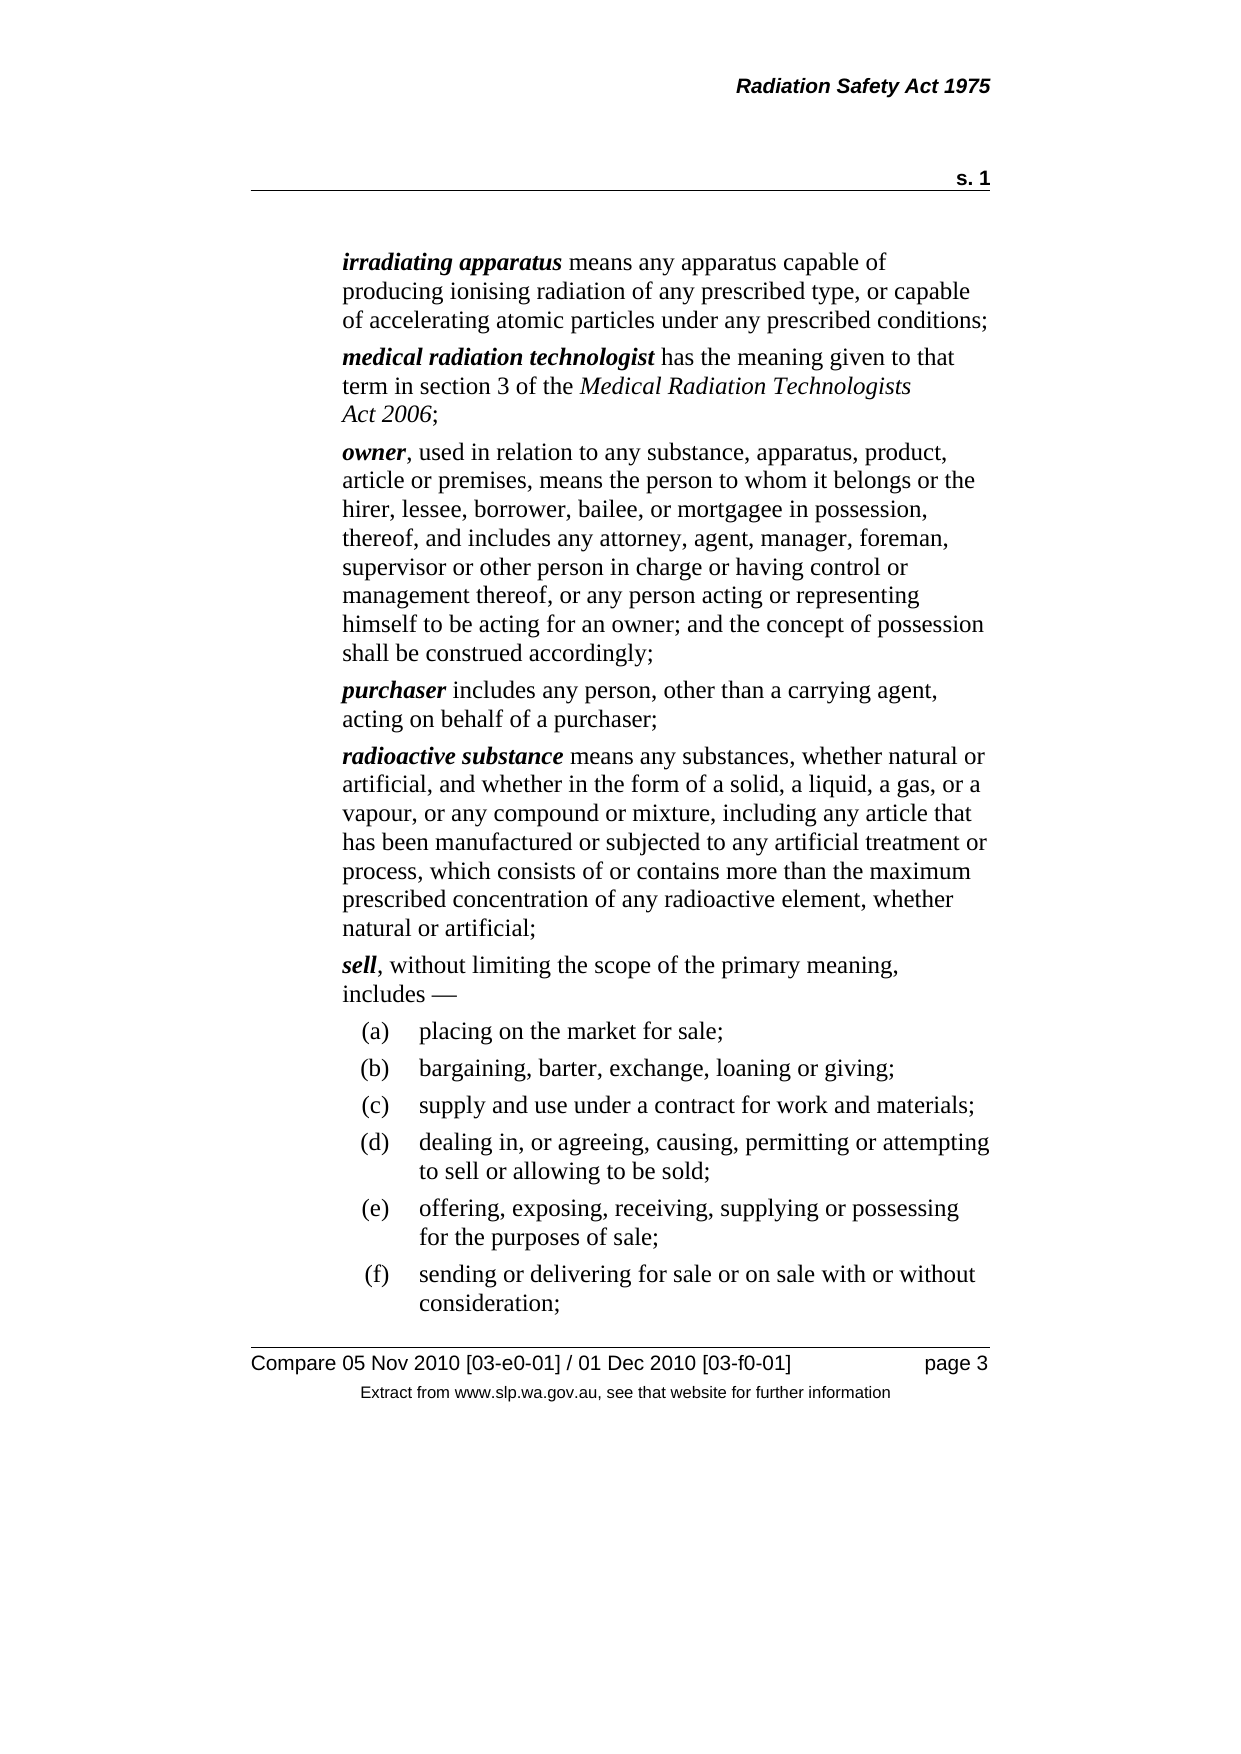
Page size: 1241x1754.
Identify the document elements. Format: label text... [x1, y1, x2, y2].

text owner, used in relation to any substance, apparatus, product, article or premises, means the person to whom it belongs or the hirer, lessee, borrower, bailee, or mortgagee in possession, thereof, and includes any attorney, agent, manager, foreman, supervisor or other person in charge or having control or management thereof, or any person acting or representing himself to be acting for an owner; and the concept of possession shall be construed accordingly; [251, 437, 990, 667]
text sell, without limiting the scope of the primary meaning, includes — [251, 950, 990, 1008]
text (a) placing on the market for sale; [251, 1016, 990, 1045]
text (f) sending or delivering for sale or on sale with or without consideration; [251, 1259, 990, 1317]
text (c) supply and use under a contract for work and materials; [251, 1090, 990, 1119]
text (d) dealing in, or agreeing, causing, permitting or attempting to sell or allowing to be sold; [251, 1127, 990, 1185]
text (b) bargaining, barter, exchange, loaning or giving; [251, 1053, 990, 1082]
text purchaser includes any person, other than a carrying agent, acting on behalf of a purchaser; [251, 675, 990, 732]
text (e) offering, exposing, receiving, supplying or possessing for the purposes of sale; [251, 1193, 990, 1251]
text medical radiation technologist has the meaning given to that term in section 3 of the Medical Radiation Technologists Act 2006; [251, 342, 990, 428]
text radioactive substance means any substances, whether natural or artificial, and whether in the form of a solid, a liquid, a gas, or a vapour, or any compound or mixture, including any article that has been manufactured or subjected to any artificial treatment or process, which consists of or contains more than the maximum prescribed concentration of any radioactive element, whether natural or artificial; [251, 741, 990, 942]
text irradiating apparatus means any apparatus capable of producing ionising radiation of any prescribed type, or capable of accelerating atomic particles under any prescribed conditions; [251, 247, 990, 334]
